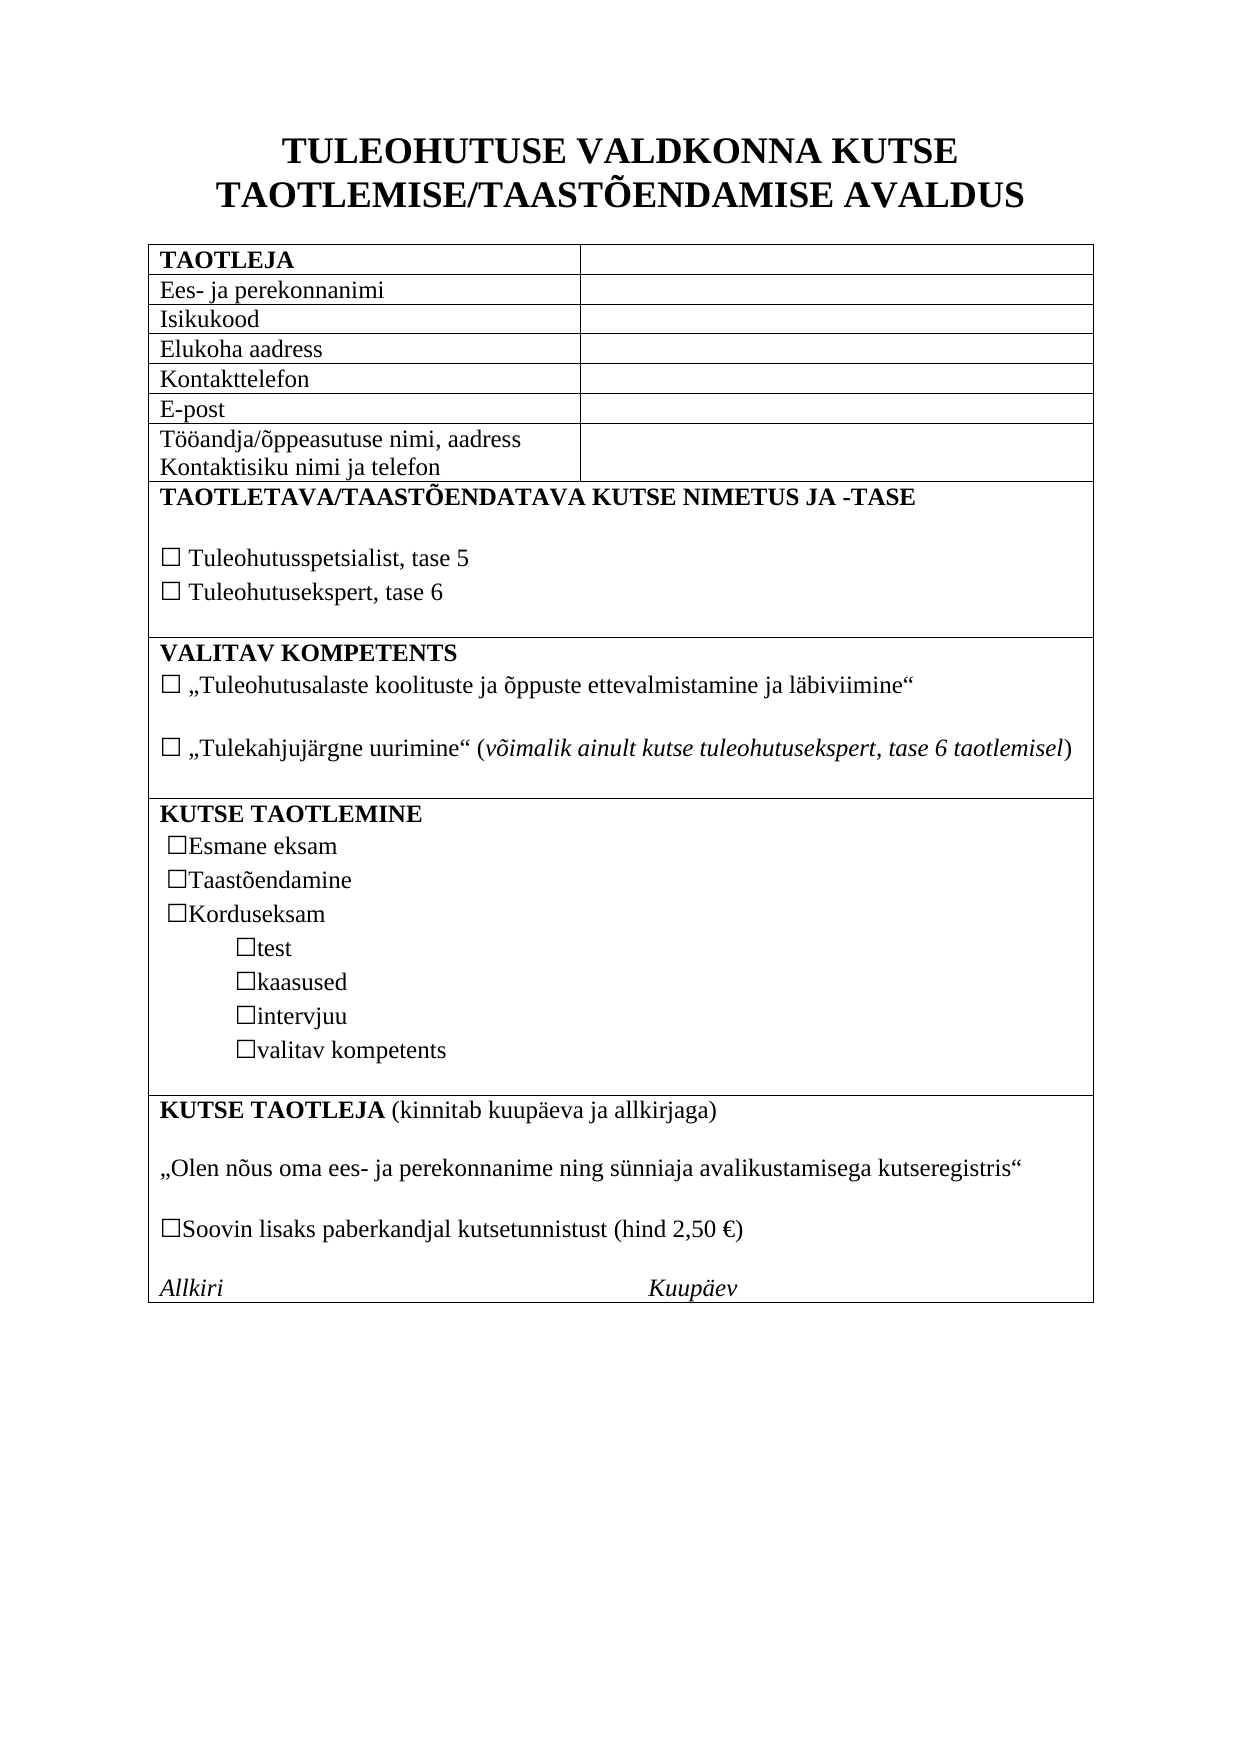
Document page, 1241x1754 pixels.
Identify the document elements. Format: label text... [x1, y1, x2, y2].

table_cell [581, 394, 1093, 423]
table_header [581, 245, 1093, 274]
table_cell KUTSE TAOTLEMINE Esmane eksam Taastõendamine Korduseksam test kaasused intervjuu valitav kompetents [149, 799, 1093, 1094]
table_cell TAOTLETAVA/TAASTÕENDATAVA KUTSE NIMETUS JA -TASE Tuleohutusspetsialist, tase 5 Tuleohutusekspert, tase 6 [149, 482, 1093, 637]
table_cell Elukoha aadress [149, 334, 580, 363]
table_header TAOTLEJA [149, 245, 580, 274]
table_cell Ees- ja perekonnanimi [149, 275, 580, 303]
table_cell [581, 364, 1093, 393]
subtitle TULEOHUTUSE VALDKONNA KUTSE [148, 129, 1093, 172]
table_cell [581, 424, 1093, 481]
table_cell VALITAV KOMPETENTS „Tuleohutusalaste koolituste ja õppuste ettevalmistamine ja läbiviimine“ „Tulekahjujärgne uurimine“ (võimalik ainult kutse tuleohutusekspert, tase 6 taotlemisel) [149, 638, 1093, 798]
table_cell Kontakttelefon [149, 364, 580, 393]
table_cell [581, 275, 1093, 303]
table_cell [581, 334, 1093, 363]
subtitle TAOTLEMISE/TAASTÕENDAMISE AVALDUS [148, 172, 1093, 215]
table_cell KUTSE TAOTLEJA (kinnitab kuupäeva ja allkirjaga) „Olen nõus oma ees- ja perekonnanime ning sünniaja avalikustamisega kutseregistris“ Soovin lisaks paberkandjal kutsetunnistust (hind 2,50 €) Allkiri Kuupäev [149, 1096, 1093, 1302]
table_cell E-post [149, 394, 580, 423]
table_cell Tööandja/õppeasutuse nimi, aadress Kontaktisiku nimi ja telefon [149, 424, 580, 481]
table_cell [581, 305, 1093, 333]
table_cell Isikukood [149, 305, 580, 333]
